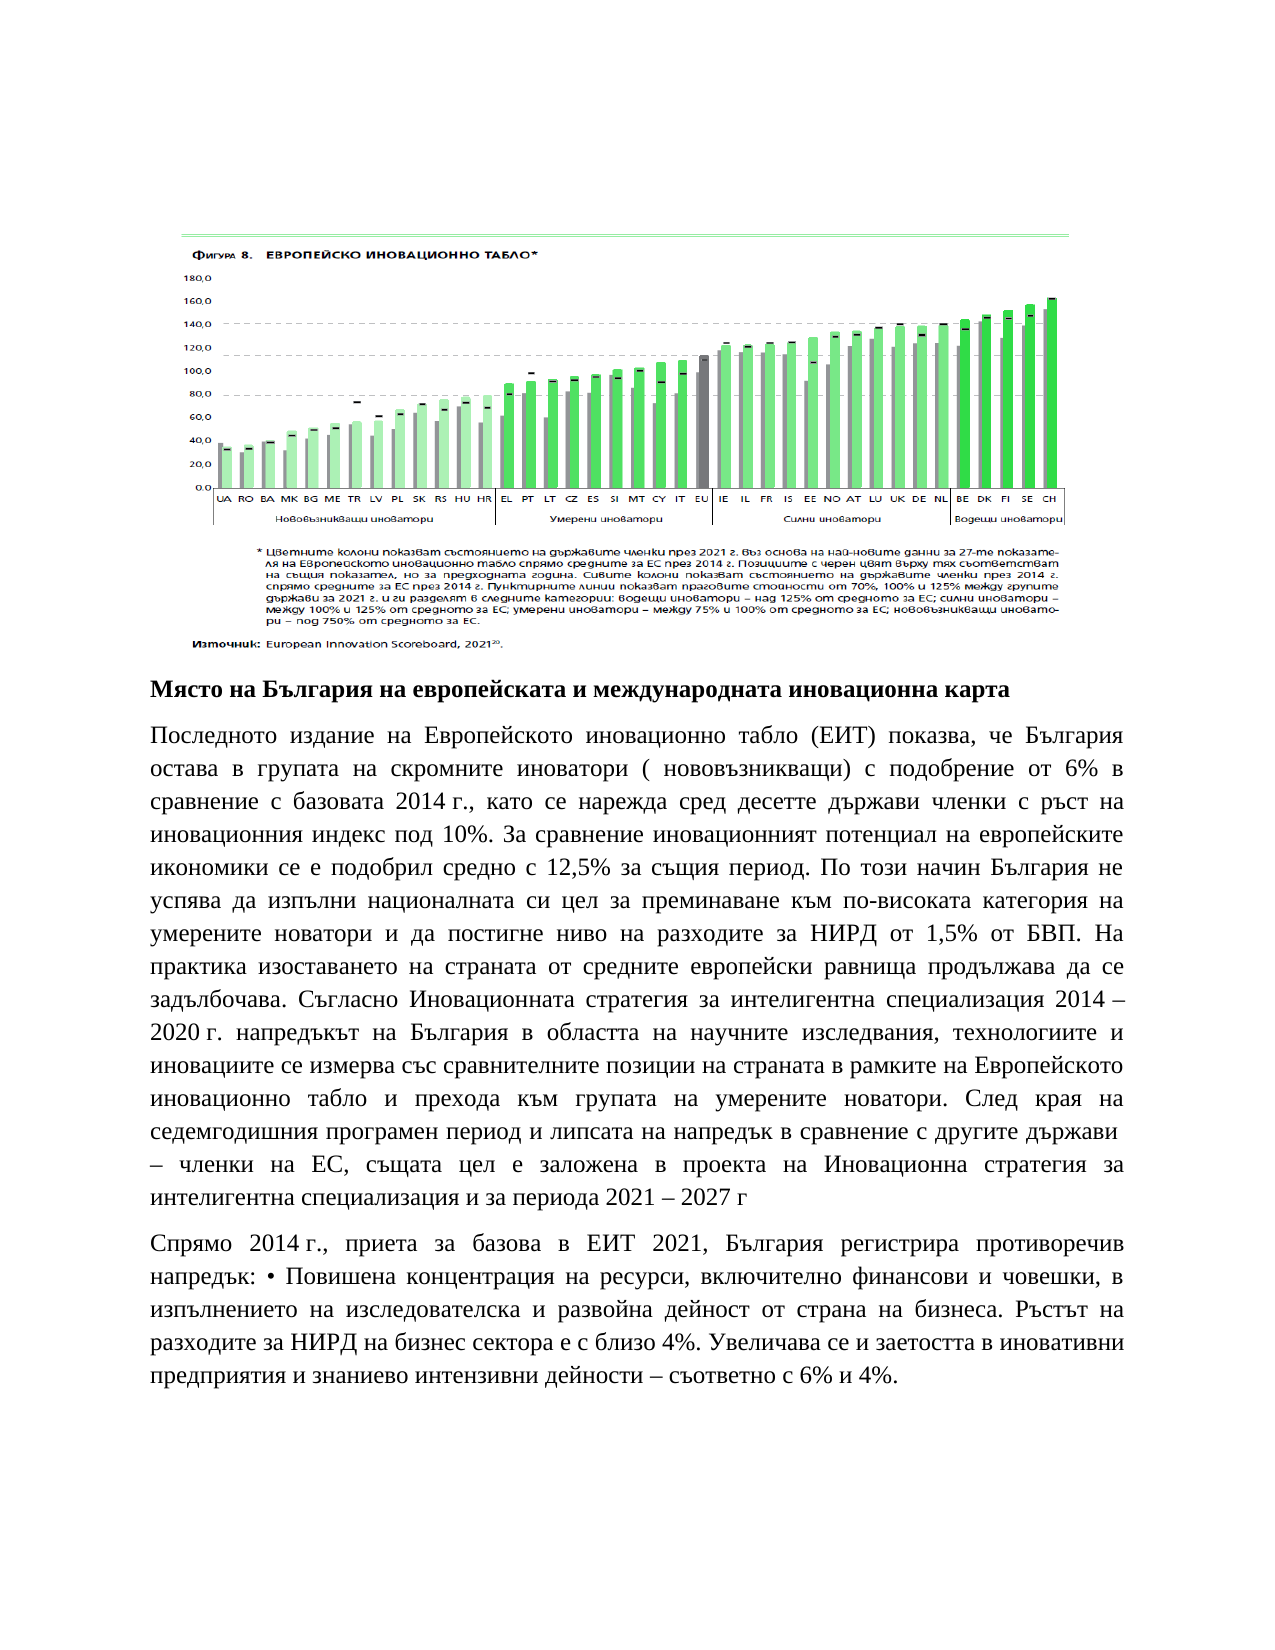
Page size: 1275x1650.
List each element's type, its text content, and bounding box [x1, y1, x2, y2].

text Място на България на европейската и международната иновационна карта [150, 674, 1125, 703]
text Последното издание на Европейското иновационно табло (ЕИТ) показва, че България остава в групата на скромните иноватори ( нововъзникващи) с подобрение от 6% в сравнение с базовата 2014 г., като се нарежда сред десетте държави членки с ръст на иновационния индекс под 10%. За сравнение иновационният потенциал на европейските икономики се е подобрил средно с 12,5% за същия период. По този начин България не успява да изпълни националната си цел за преминаване към по-високата категория на умерените новатори и да постигне ниво на разходите за НИРД от 1,5% от БВП. На практика изоставането на страната от средните европейски равнища продължава да се задълбочава. Съгласно Иновационната стратегия за интелигентна специализация 2014 – 2020 г. напредъкът на България в областта на научните изследвания, технологиите и иновациите се измерва със сравнителните позиции на страната в рамките на Европейското иновационно табло и прехода към групата на умерените новатори. След края на седемгодишния програмен период и липсата на напредък в сравнение с другите държави – членки на ЕС, същата цел е заложена в проекта на Иновационна стратегия за интелигентна специализация и за периода 2021 – 2027 г [150, 720, 1125, 1211]
text Спрямо 2014 г., приета за базова в ЕИТ 2021, България регистрира противоречив напредък: • Повишена концентрация на ресурси, включително финансови и човешки, в изпълнението на изследователска и развойна дейност от страна на бизнеса. Ръстът на разходите за НИРД на бизнес сектора е с близо 4%. Увеличава се и заетостта в иновативни предприятия и знаниево интензивни дейности – съответно с 6% и 4%. [150, 1228, 1125, 1389]
